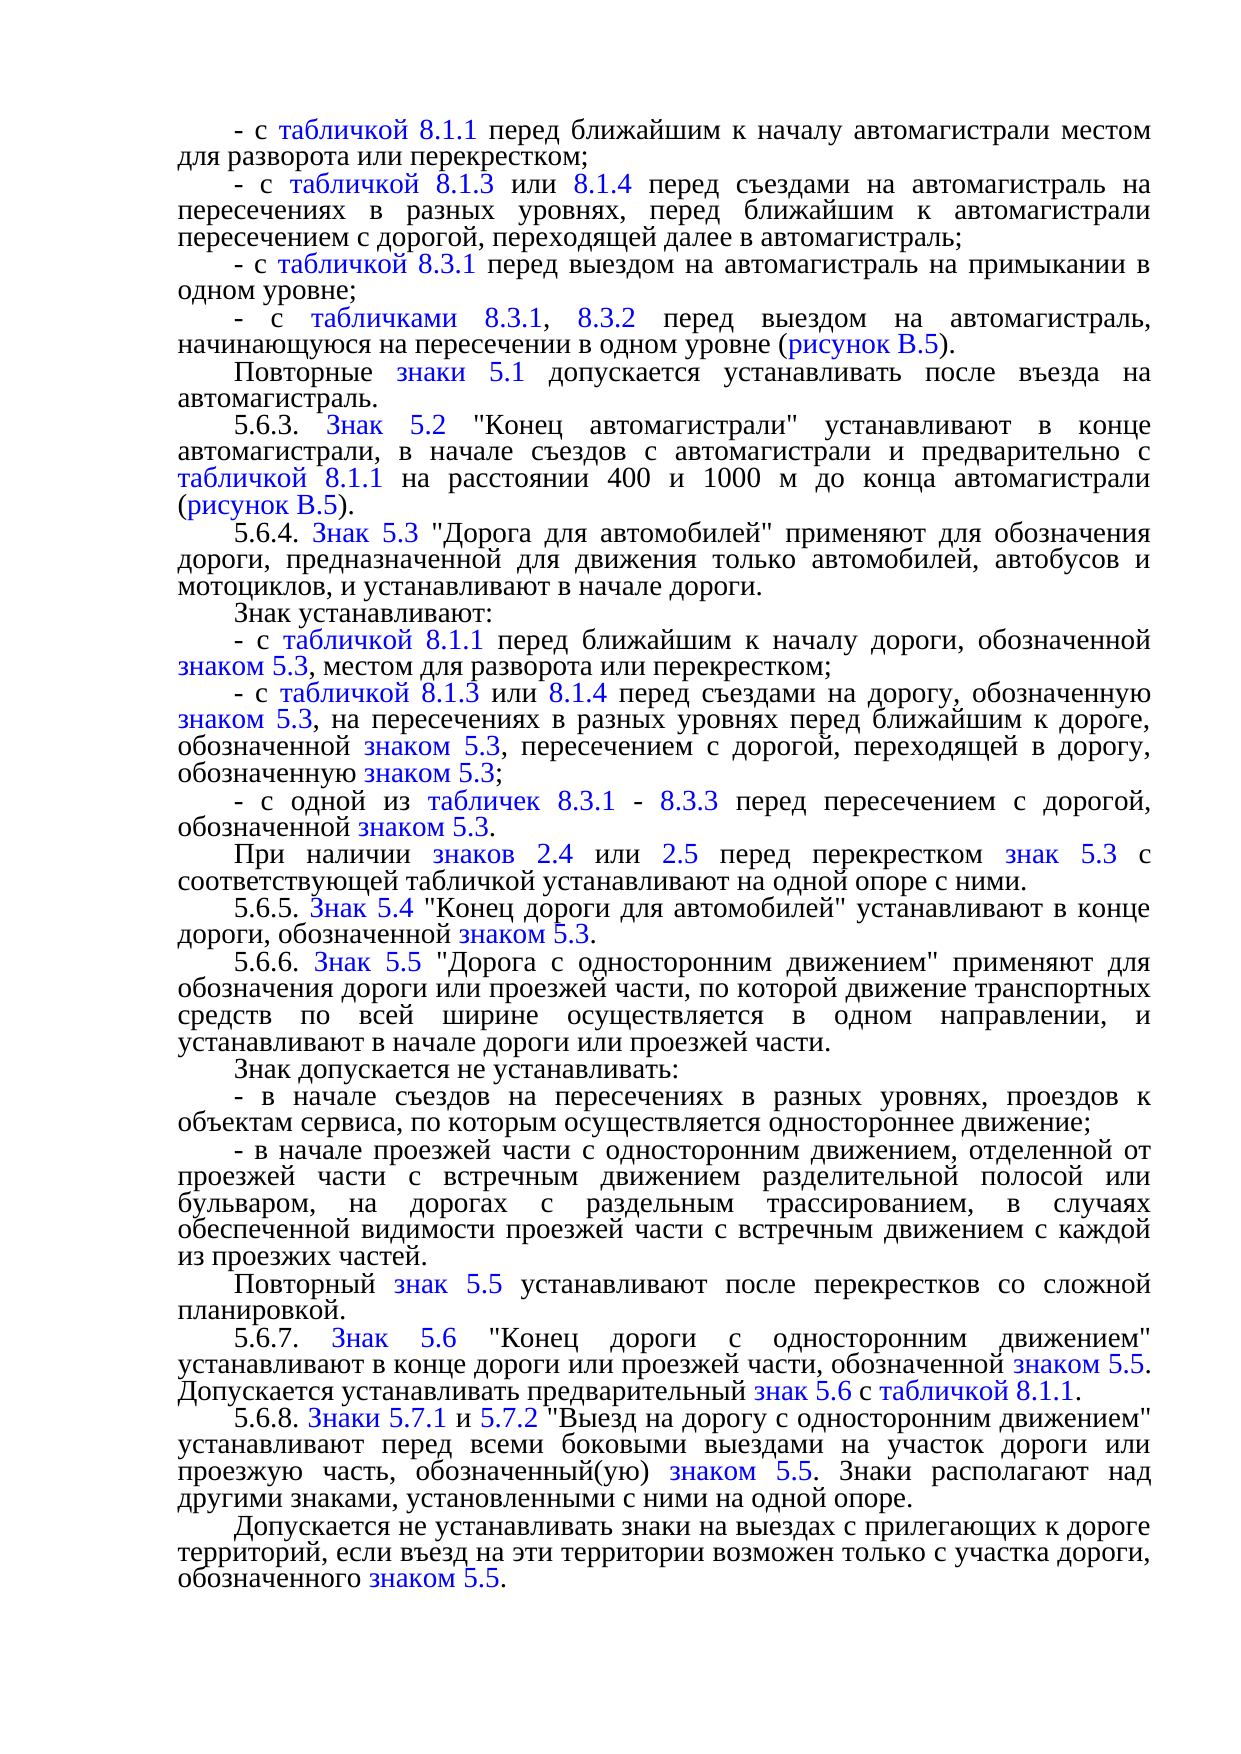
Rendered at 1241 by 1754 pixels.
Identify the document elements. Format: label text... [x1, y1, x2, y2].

text - с табличками 8.3.1, 8.3.2 перед выездом на автомагистраль, начинающуюся на пересечении в одном уровне (рисунок В.5). [177, 306, 1152, 359]
text 5.6.5. Знак 5.4 "Конец дороги для автомобилей" устанавливают в конце дороги, обозначенной знаком 5.3. [177, 896, 1152, 950]
text При наличии знаков 2.4 или 2.5 перед перекрестком знак 5.3 с соответствующей табличкой устанавливают на одной опоре с ними. [177, 843, 1152, 896]
text - с табличкой 8.3.1 перед выездом на автомагистраль на примыкании в одном уровне; [177, 252, 1152, 306]
text 5.6.7. Знак 5.6 "Конец дороги с односторонним движением" устанавливают в конце дороги или проезжей части, обозначенной знаком 5.5. Допускается устанавливать предварительный знак 5.6 с табличкой 8.1.1. [177, 1326, 1152, 1406]
text - с табличкой 8.1.3 или 8.1.4 перед съездами на дорогу, обозначенную знаком 5.3, на пересечениях в разных уровнях перед ближайшим к дороге, обозначенной знаком 5.3, пересечением с дорогой, переходящей в дорогу, обозначенную знаком 5.3; [177, 682, 1152, 789]
text Повторный знак 5.5 устанавливают после перекрестков со сложной планировкой. [177, 1272, 1152, 1326]
text - в начале съездов на пересечениях в разных уровнях, проездов к объектам сервиса, по которым осуществляется одностороннее движение; [177, 1084, 1152, 1138]
text - с табличкой 8.1.1 перед ближайшим к началу автомагистрали местом для разворота или перекрестком; [177, 118, 1152, 172]
text Допускается не устанавливать знаки на выездах с прилегающих к дороге территорий, если въезд на эти территории возможен только с участка дороги, обозначенного знаком 5.5. [177, 1513, 1152, 1594]
text Знак допускается не устанавливать: [177, 1057, 1152, 1084]
text - с одной из табличек 8.3.1 - 8.3.3 перед пересечением с дорогой, обозначенной знаком 5.3. [177, 789, 1152, 843]
text 5.6.3. Знак 5.2 "Конец автомагистрали" устанавливают в конце автомагистрали, в начале съездов с автомагистрали и предварительно с табличкой 8.1.1 на расстоянии 400 и 1000 м до конца автомагистрали (рисунок В.5). [177, 413, 1152, 521]
text - с табличкой 8.1.1 перед ближайшим к началу дороги, обозначенной знаком 5.3, местом для разворота или перекрестком; [177, 628, 1152, 682]
text Повторные знаки 5.1 допускается устанавливать после въезда на автомагистраль. [177, 359, 1152, 413]
text Знак устанавливают: [177, 601, 1152, 628]
text 5.6.4. Знак 5.3 "Дорога для автомобилей" применяют для обозначения дороги, предназначенной для движения только автомобилей, автобусов и мотоциклов, и устанавливают в начале дороги. [177, 521, 1152, 601]
text - в начале проезжей части с односторонним движением, отделенной от проезжей части с встречным движением разделительной полосой или бульваром, на дорогах с раздельным трассированием, в случаях обеспеченной видимости проезжей части с встречным движением с каждой из проезжих частей. [177, 1138, 1152, 1272]
text 5.6.6. Знак 5.5 "Дорога с односторонним движением" применяют для обозначения дороги или проезжей части, по которой движение транспортных средств по всей ширине осуществляется в одном направлении, и устанавливают в начале дороги или проезжей части. [177, 950, 1152, 1057]
text - с табличкой 8.1.3 или 8.1.4 перед съездами на автомагистраль на пересечениях в разных уровнях, перед ближайшим к автомагистрали пересечением с дорогой, переходящей далее в автомагистраль; [177, 172, 1152, 252]
text 5.6.8. Знаки 5.7.1 и 5.7.2 "Выезд на дорогу с односторонним движением" устанавливают перед всеми боковыми выездами на участок дороги или проезжую часть, обозначенный(ую) знаком 5.5. Знаки располагают над другими знаками, установленными с ними на одной опоре. [177, 1406, 1152, 1513]
